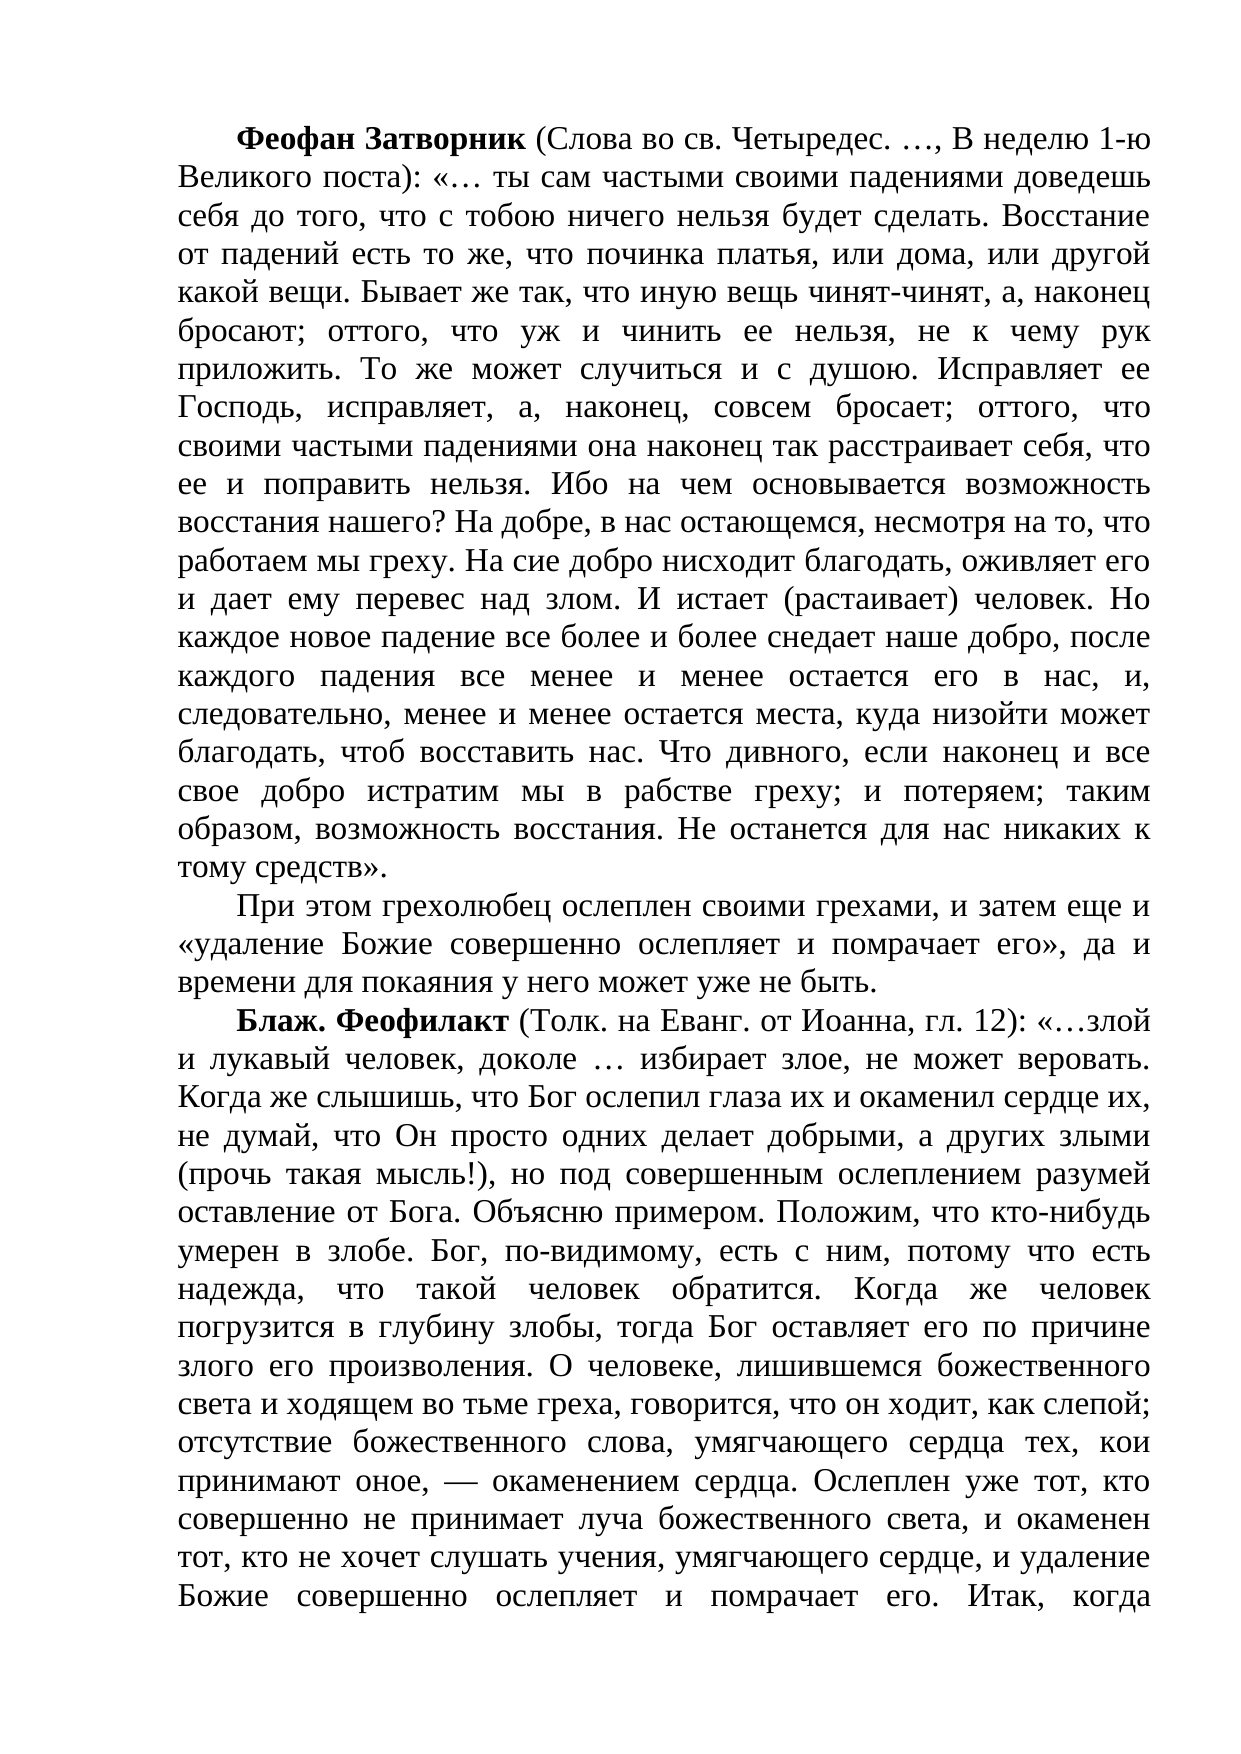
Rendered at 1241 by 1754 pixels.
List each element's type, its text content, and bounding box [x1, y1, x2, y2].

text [177, 1000, 1152, 1613]
text Феофан Затворник (Слова во св. Четыредес. …, В неделю 1-ю Великого поста): «… ты сам частыми своими падениями доведешь себя до того, что с тобою ничего нельзя будет сделать. Восстание от падений есть то же, что починка платья, или дома, или другой какой вещи. Бывает же так, что иную вещь чинят-чинят, а, наконец бросают; оттого, что уж и чинить ее нельзя, не к чему рук приложить. То же может случиться и с душою. Исправляет ее Господь, исправляет, а, наконец, совсем бросает; оттого, что своими частыми падениями она наконец так расстраивает себя, что ее и поправить нельзя. Ибо на чем основывается возможность восстания нашего? На добре, в нас остающемся, несмотря на то, что работаем мы греху. На сие добро нисходит благодать, оживляет его и дает ему перевес над злом. И истает (растаивает) человек. Но каждое новое падение все более и более снедает наше добро, после каждого падения все менее и менее остается его в нас, и, следовательно, менее и менее остается места, куда низойти может благодать, чтоб восставить нас. Что дивного, если наконец и все свое добро истратим мы в рабстве греху; и потеряем; таким образом, возможность восстания. Не останется для нас никаких к тому средств». [177, 118, 1152, 885]
text При этом грехолюбец ослеплен своими грехами, и затем еще и «удаление Божие совершенно ослепляет и помрачает его», да и времени для покаяния у него может уже не быть. [177, 885, 1152, 1000]
